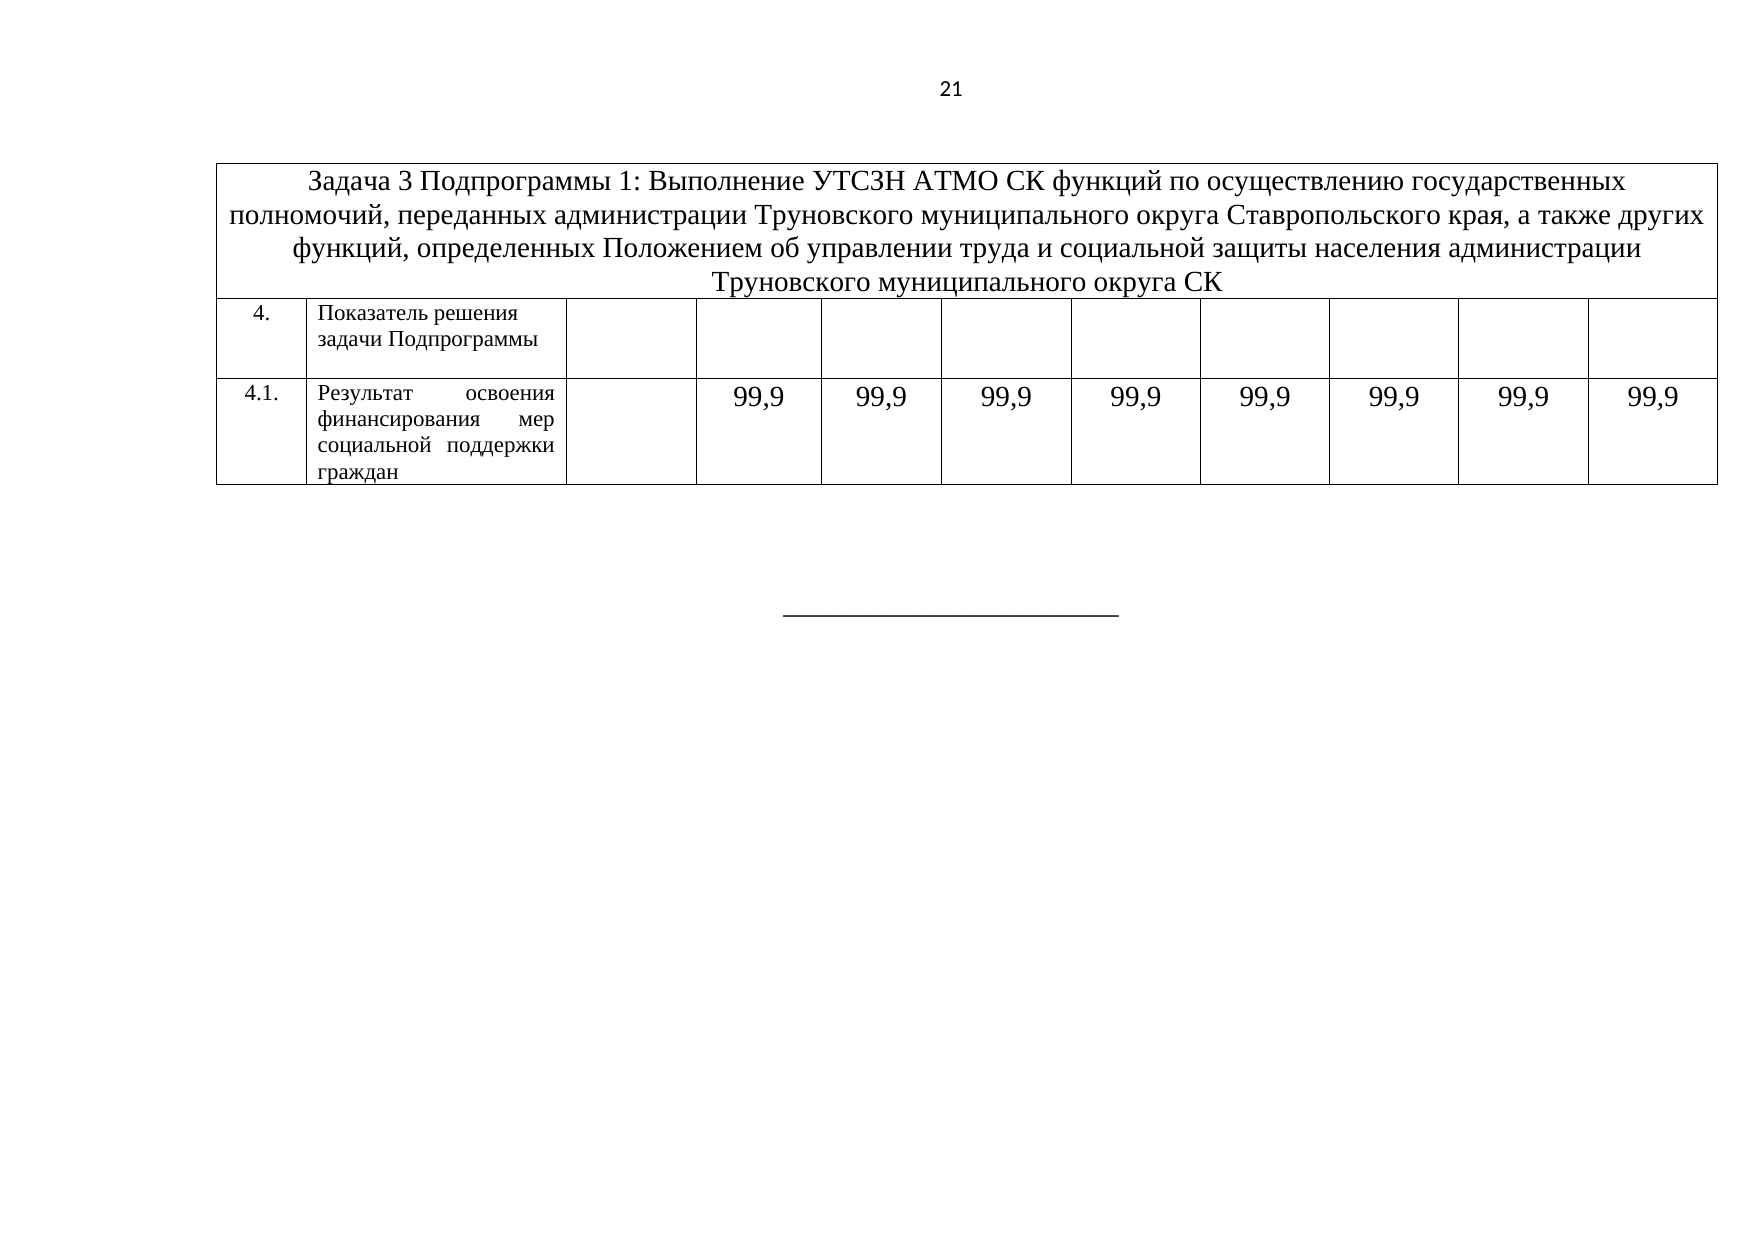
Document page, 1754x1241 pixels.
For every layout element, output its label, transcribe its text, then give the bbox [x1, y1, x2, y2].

text _______________________ [207, 586, 1695, 619]
